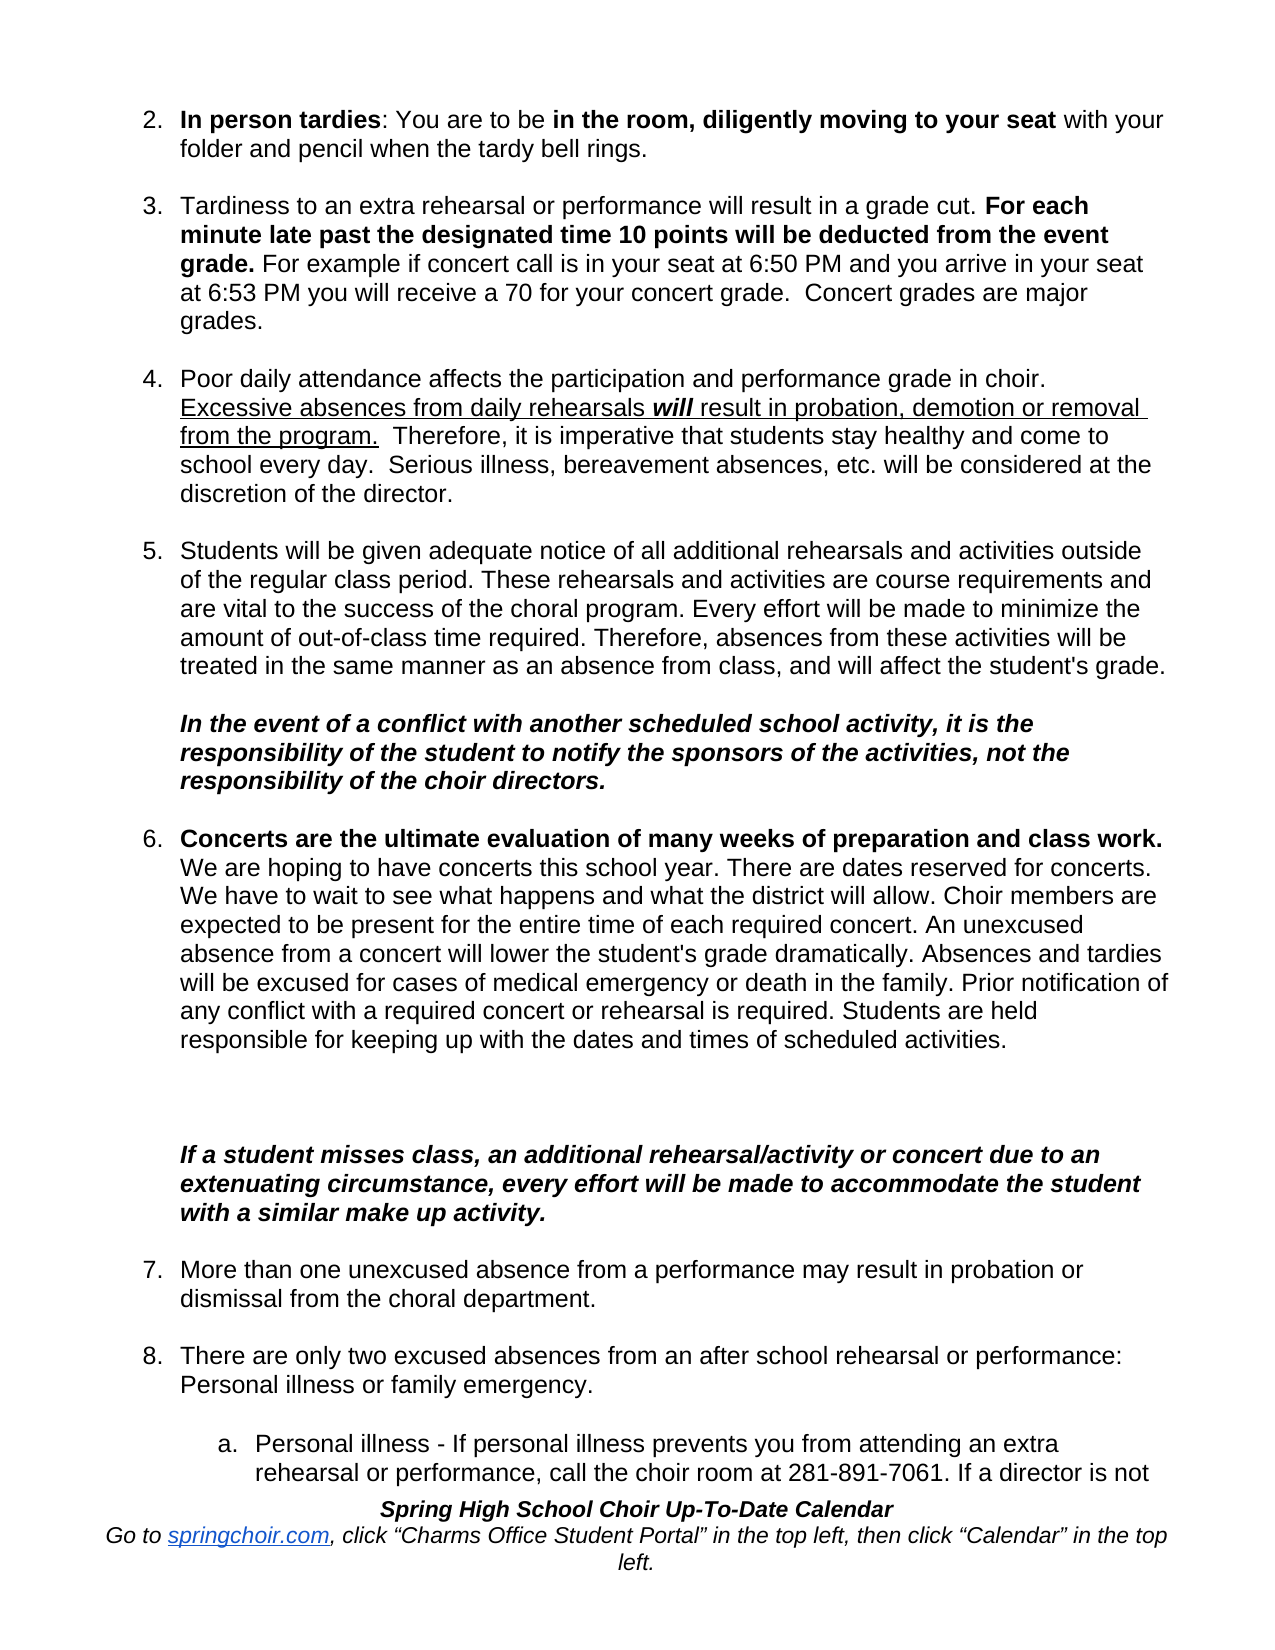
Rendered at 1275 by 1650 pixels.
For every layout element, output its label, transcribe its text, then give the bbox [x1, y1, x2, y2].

list Students will be given adequate notice of all additional rehearsals and activities outside of the regular class period. These rehearsals and activities are course requirements and are vital to the success of the choral program. Every effort will be made to minimize the amount of out-of-class time required. Therefore, absences from these activities will be treated in the same manner as an absence from class, and will affect the student's grade. [142, 536, 1170, 680]
list Poor daily attendance affects the participation and performance grade in choir. Excessive absences from daily rehearsals will result in probation, demotion or removal from the program. Therefore, it is imperative that students stay healthy and come to school every day. Serious illness, bereavement absences, etc. will be considered at the discretion of the director. [142, 364, 1170, 507]
text extenuating circumstance, every effort will be made to accommodate the student [180, 1169, 1170, 1197]
text In the event of a conflict with another scheduled school activity, it is the [180, 709, 1170, 737]
list There are only two excused absences from an after school rehearsal or performance: Personal illness or family emergency. [142, 1341, 1170, 1399]
text responsibility of the student to notify the sponsors of the activities, not the [180, 737, 1170, 766]
list Concerts are the ultimate evaluation of many weeks of preparation and class work. [142, 824, 1170, 852]
list More than one unexcused absence from a performance may result in probation or dismissal from the choral department. [142, 1255, 1170, 1312]
text We are hoping to have concerts this school year. There are dates reserved for concerts. We have to wait to see what happens and what the district will allow. Choir members are expected to be present for the entire time of each required concert. An unexcused absence from a concert will lower the student's grade dramatically. Absences and tardies will be excused for cases of medical emergency or death in the family. Prior notification of any conflict with a required concert or rehearsal is required. Students are held responsible for keeping up with the dates and times of scheduled activities. [180, 852, 1170, 1054]
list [217, 1429, 1170, 1487]
text with a similar make up activity. [180, 1197, 1170, 1226]
list Tardiness to an extra rehearsal or performance will result in a grade cut. For each minute late past the designated time 10 points will be deducted from the event grade. For example if concert call is in your seat at 6:50 PM and you arrive in your seat at 6:53 PM you will receive a 70 for your concert grade. Concert grades are major grades. [142, 191, 1170, 335]
text responsibility of the choir directors. [180, 766, 1170, 795]
list In person tardies: You are to be in the room, diligently moving to your seat with your folder and pencil when the tardy bell rings. [142, 105, 1170, 162]
text If a student misses class, an additional rehearsal/activity or concert due to an [180, 1140, 1170, 1169]
